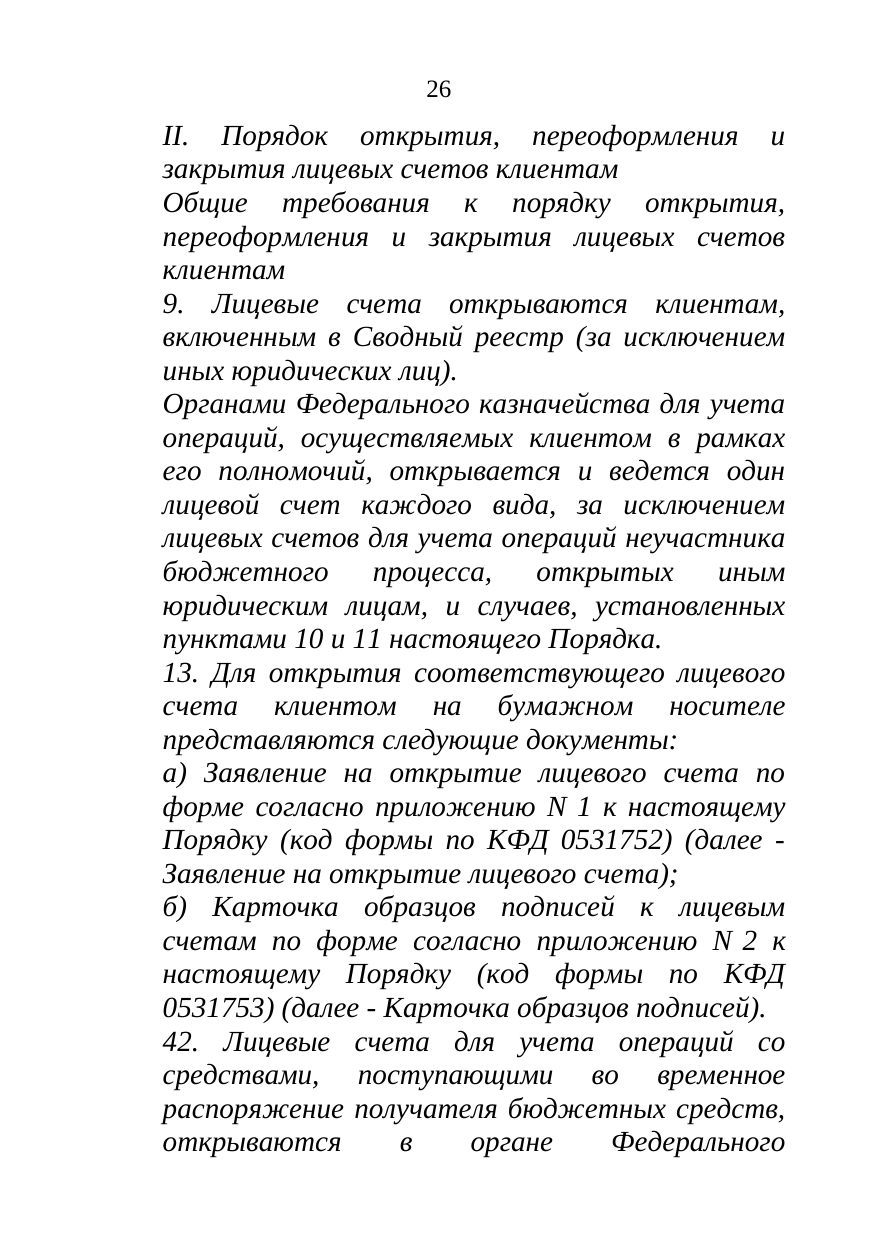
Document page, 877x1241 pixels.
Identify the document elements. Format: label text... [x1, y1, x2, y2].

text 13. Для открытия соответствующего лицевого счета клиентом на бумажном носителе представляются следующие документы: [162, 655, 788, 755]
text II. Порядок открытия, переоформления и закрытия лицевых счетов клиентам [162, 118, 788, 185]
text 9. Лицевые счета открываются клиентам, включенным в Сводный реестр (за исключением иных юридических лиц). [162, 286, 788, 386]
text Органами Федерального казначейства для учета операций, осуществляемых клиентом в рамках его полномочий, открывается и ведется один лицевой счет каждого вида, за исключением лицевых счетов для учета операций неучастника бюджетного процесса, открытых иным юридическим лицам, и случаев, установленных пунктами 10 и 11 настоящего Порядка. [162, 386, 788, 655]
text а) Заявление на открытие лицевого счета по форме согласно приложению N 1 к настоящему Порядку (код формы по КФД 0531752) (далее - Заявление на открытие лицевого счета); [162, 755, 788, 889]
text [162, 1024, 788, 1158]
text б) Карточка образцов подписей к лицевым счетам по форме согласно приложению N 2 к настоящему Порядку (код формы по КФД 0531753) (далее - Карточка образцов подписей). [162, 889, 788, 1024]
text Общие требования к порядку открытия, переоформления и закрытия лицевых счетов клиентам [162, 185, 788, 286]
